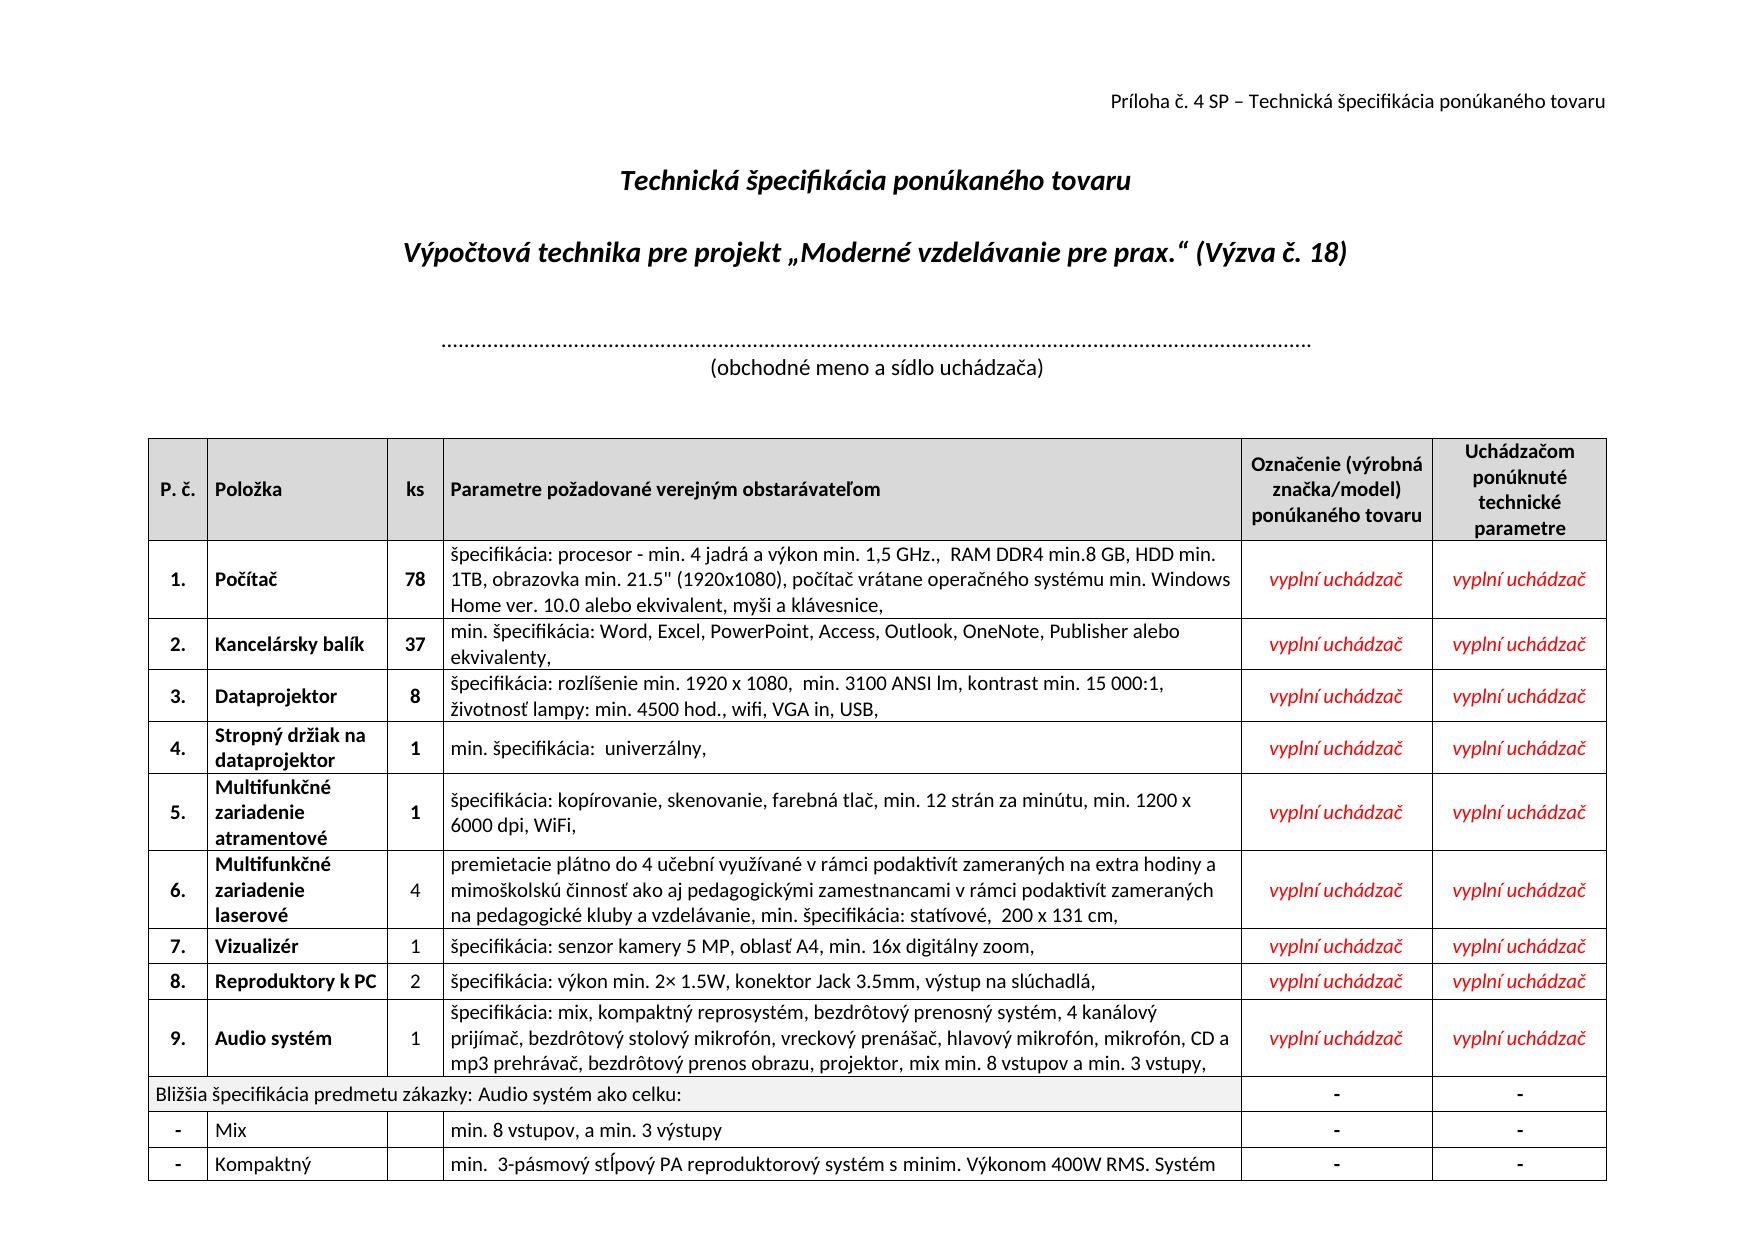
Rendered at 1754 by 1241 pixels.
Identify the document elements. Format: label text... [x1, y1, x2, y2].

text ....................................................................................................................................................... [148, 325, 1606, 353]
table_cell špecifikácia: rozlíšenie min. 1920 x 1080, min. 3100 ANSI lm, kontrast min. 15 000:1, životnosť lampy: min. 4500 hod., wifi, VGA in, USB, [444, 670, 1241, 721]
table_cell vyplní uchádzač [1433, 774, 1606, 850]
table_cell vyplní uchádzač [1433, 670, 1606, 721]
table_cell vyplní uchádzač [1433, 722, 1606, 773]
table_cell špecifikácia: senzor kamery 5 MP, oblasť A4, min. 16x digitálny zoom, [444, 929, 1241, 963]
table_cell vyplní uchádzač [1242, 722, 1432, 773]
table_cell - [1242, 1077, 1432, 1111]
table_cell vyplní uchádzač [1242, 929, 1432, 963]
table_cell - [1433, 1148, 1606, 1180]
table_cell 5. [149, 774, 207, 850]
table_cell min. špecifikácia: Word, Excel, PowerPoint, Access, Outlook, OneNote, Publisher alebo ekvivalenty, [444, 619, 1241, 669]
table_cell vyplní uchádzač [1242, 619, 1432, 669]
table_cell vyplní uchádzač [1433, 929, 1606, 963]
table_cell Stropný držiak na dataprojektor [208, 722, 387, 773]
table_cell - [1433, 1077, 1606, 1111]
table_cell 1 [388, 774, 443, 850]
table_cell vyplní uchádzač [1242, 1000, 1432, 1076]
table_cell 8. [149, 964, 207, 998]
table_cell vyplní uchádzač [1242, 670, 1432, 721]
table_cell 1 [388, 1000, 443, 1076]
text Technická špecifikácia ponúkaného tovaru [148, 162, 1606, 198]
table_cell vyplní uchádzač [1433, 964, 1606, 998]
table_cell 78 [388, 541, 443, 617]
table_cell vyplní uchádzač [1242, 541, 1432, 617]
table_cell - [149, 1148, 207, 1180]
table_cell Kancelársky balík [208, 619, 387, 669]
table_cell 1 [388, 929, 443, 963]
table_cell [388, 1148, 443, 1180]
table_cell 6. [149, 851, 207, 928]
table_cell premietacie plátno do 4 učební využívané v rámci podaktivít zameraných na extra hodiny a mimoškolskú činnosť ako aj pedagogickými zamestnancami v rámci podaktivít zameraných na pedagogické kluby a vzdelávanie, min. špecifikácia: statívové, 200 x 131 cm, [444, 851, 1241, 928]
table_cell 2 [388, 964, 443, 998]
table_cell špecifikácia: procesor - min. 4 jadrá a výkon min. 1,5 GHz., RAM DDR4 min.8 GB, HDD min. 1TB, obrazovka min. 21.5" (1920x1080), počítač vrátane operačného systému min. Windows Home ver. 10.0 alebo ekvivalent, myši a klávesnice, [444, 541, 1241, 617]
table_cell 8 [388, 670, 443, 721]
table_header P. č. [149, 439, 207, 540]
table_cell 4 [388, 851, 443, 928]
table_cell Vizualizér [208, 929, 387, 963]
table_header Uchádzačom ponúknuté technické parametre [1433, 439, 1606, 540]
table_cell [388, 1112, 443, 1147]
table_cell Mix [208, 1112, 387, 1147]
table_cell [444, 1148, 1241, 1180]
table_header ks [388, 439, 443, 540]
table_cell 2. [149, 619, 207, 669]
table_cell Multifunkčné zariadenie atramentové [208, 774, 387, 850]
table_cell 1 [388, 722, 443, 773]
table_cell - [1242, 1112, 1432, 1147]
table_cell Multifunkčné zariadenie laserové [208, 851, 387, 928]
table_cell vyplní uchádzač [1242, 851, 1432, 928]
table_cell špecifikácia: výkon min. 2× 1.5W, konektor Jack 3.5mm, výstup na slúchadlá, [444, 964, 1241, 998]
table_cell špecifikácia: kopírovanie, skenovanie, farebná tlač, min. 12 strán za minútu, min. 1200 x 6000 dpi, WiFi, [444, 774, 1241, 850]
table_cell Bližšia špecifikácia predmetu zákazky: Audio systém ako celku: [149, 1077, 1241, 1111]
table_cell Audio systém [208, 1000, 387, 1076]
table_cell Počítač [208, 541, 387, 617]
table_cell Dataprojektor [208, 670, 387, 721]
text Výpočtová technika pre projekt „Moderné vzdelávanie pre prax.“ (Výzva č. 18) [148, 234, 1606, 269]
table_cell - [1242, 1148, 1432, 1180]
table_cell min. špecifikácia: univerzálny, [444, 722, 1241, 773]
table_cell vyplní uchádzač [1433, 1000, 1606, 1076]
text (obchodné meno a sídlo uchádzača) [148, 353, 1606, 381]
table_header Parametre požadované verejným obstarávateľom [444, 439, 1241, 540]
table_cell 3. [149, 670, 207, 721]
table_cell vyplní uchádzač [1242, 774, 1432, 850]
table_cell vyplní uchádzač [1433, 619, 1606, 669]
table_header Položka [208, 439, 387, 540]
table_cell špecifikácia: mix, kompaktný reprosystém, bezdrôtový prenosný systém, 4 kanálový prijímač, bezdrôtový stolový mikrofón, vreckový prenášač, hlavový mikrofón, mikrofón, CD a mp3 prehrávač, bezdrôtový prenos obrazu, projektor, mix min. 8 vstupov a min. 3 vstupy, [444, 1000, 1241, 1076]
table_cell vyplní uchádzač [1242, 964, 1432, 998]
table_header Označenie (výrobná značka/model) ponúkaného tovaru [1242, 439, 1432, 540]
table_cell vyplní uchádzač [1433, 541, 1606, 617]
table_cell 4. [149, 722, 207, 773]
table_cell 1. [149, 541, 207, 617]
table_cell 7. [149, 929, 207, 963]
table_cell 37 [388, 619, 443, 669]
table_cell - [149, 1112, 207, 1147]
table_cell min. 8 vstupov, a min. 3 výstupy [444, 1112, 1241, 1147]
table_cell - [1433, 1112, 1606, 1147]
table_cell Kompaktný reprosystém [208, 1148, 387, 1180]
table_cell vyplní uchádzač [1433, 851, 1606, 928]
table_cell 9. [149, 1000, 207, 1076]
table_cell Reproduktory k PC [208, 964, 387, 998]
